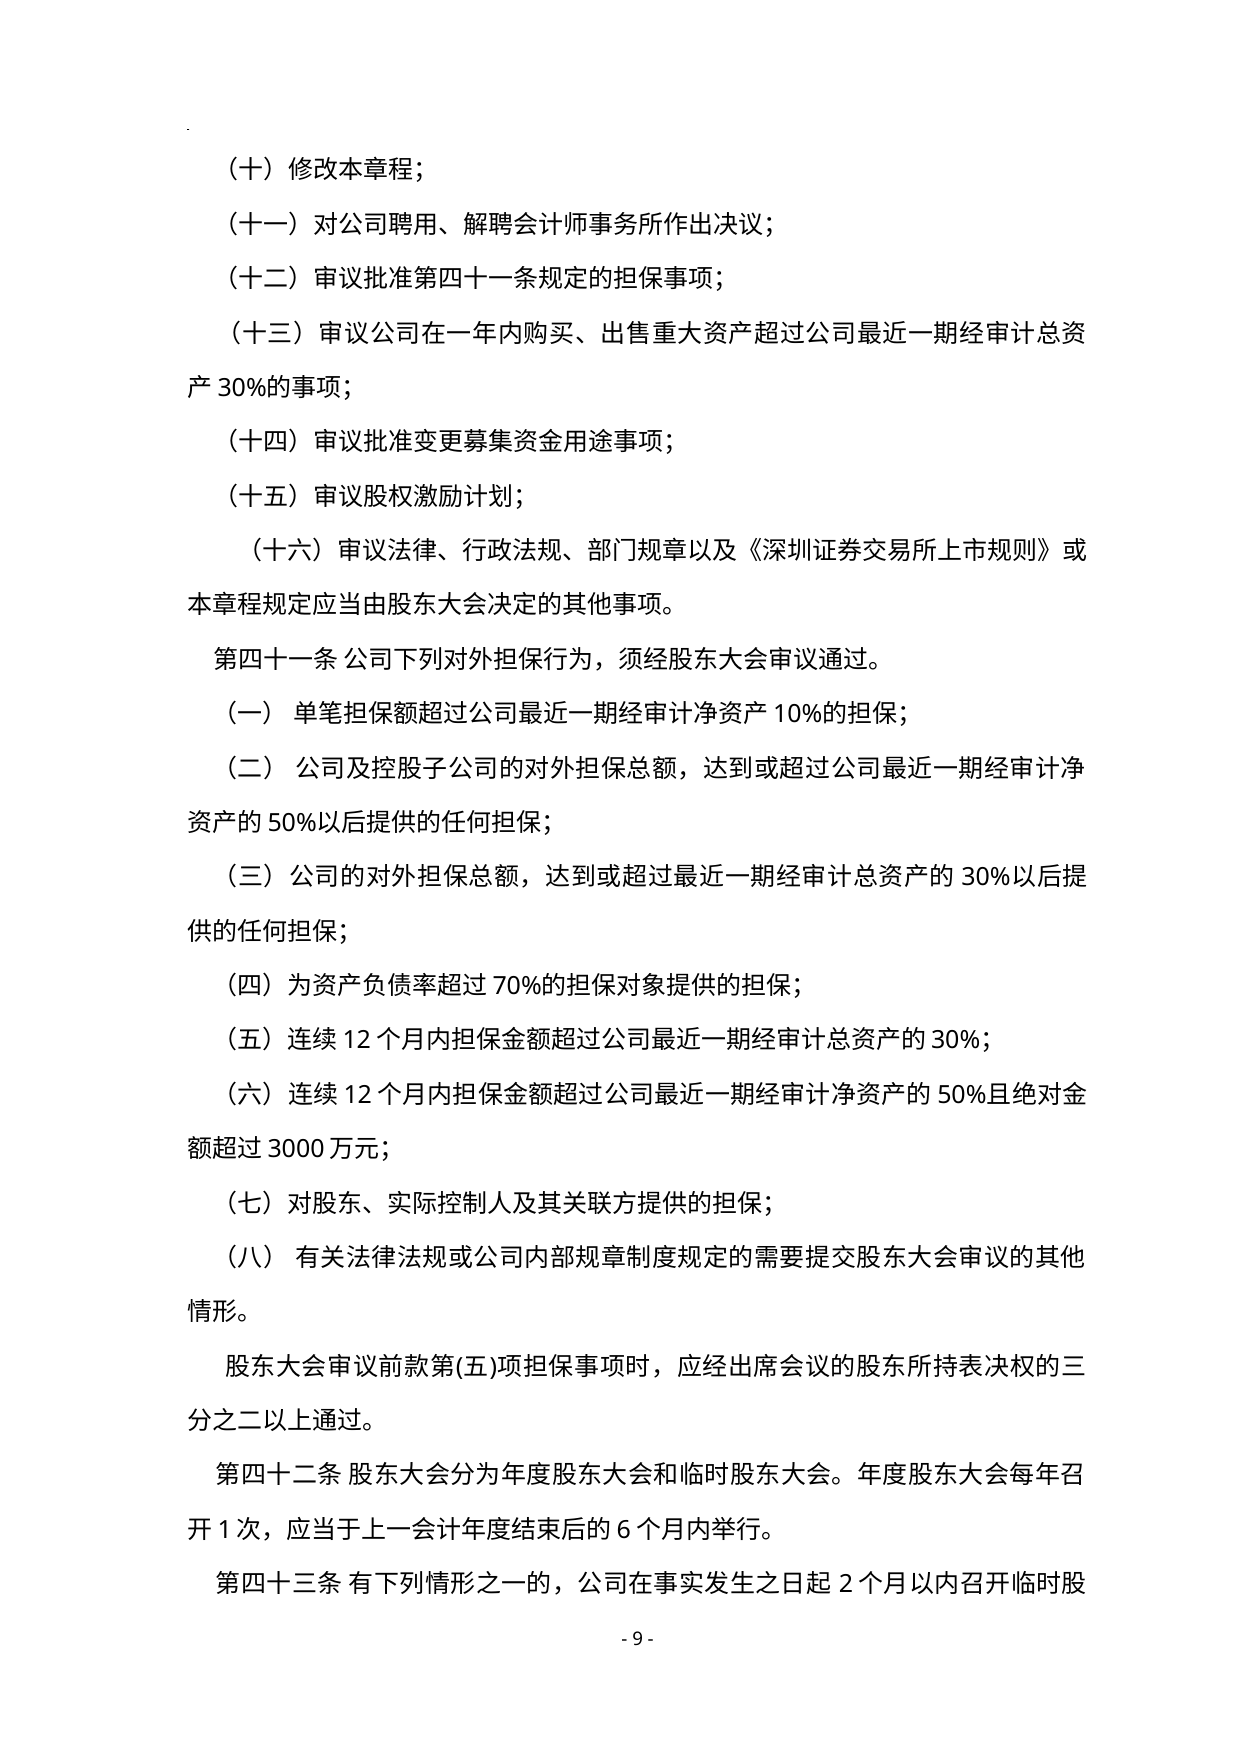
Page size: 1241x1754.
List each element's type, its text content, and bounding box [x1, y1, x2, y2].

text （八） 有关法律法规或公司内部规章制度规定的需要提交股东大会审议的其他情形。 [187, 1237, 1087, 1328]
text （五）连续12个月内担保金额超过公司最近一期经审计总资产的30%； [187, 1020, 1087, 1056]
text （十四）审议批准变更募集资金用途事项； [187, 422, 1087, 458]
text （十五）审议股权激励计划； [187, 476, 1087, 512]
text （七）对股东、实际控制人及其关联方提供的担保； [187, 1183, 1087, 1219]
text （二） 公司及控股子公司的对外担保总额，达到或超过公司最近一期经审计净资产的50%以后提供的任何担保； [187, 748, 1087, 839]
text （十一）对公司聘用、解聘会计师事务所作出决议； [187, 204, 1087, 241]
text （十六）审议法律、行政法规、部门规章以及《深圳证券交易所上市规则》或本章程规定应当由股东大会决定的其他事项。 [187, 531, 1087, 621]
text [187, 1564, 1087, 1600]
text （四）为资产负债率超过70%的担保对象提供的担保； [187, 966, 1087, 1002]
text （十二）审议批准第四十一条规定的担保事项； [187, 259, 1087, 295]
text 第四十一条 公司下列对外担保行为，须经股东大会审议通过。 [187, 639, 1087, 676]
text 第四十二条 股东大会分为年度股东大会和临时股东大会。年度股东大会每年召开1次，应当于上一会计年度结束后的6个月内举行。 [187, 1455, 1087, 1546]
text （十）修改本章程； [187, 150, 1087, 186]
text （三）公司的对外担保总额，达到或超过最近一期经审计总资产的30%以后提供的任何担保； [187, 857, 1087, 947]
text （六）连续12个月内担保金额超过公司最近一期经审计净资产的50%且绝对金额超过3000万元； [187, 1074, 1087, 1165]
text （十三）审议公司在一年内购买、出售重大资产超过公司最近一期经审计总资产30%的事项； [187, 313, 1087, 404]
text 股东大会审议前款第(五)项担保事项时，应经出席会议的股东所持表决权的三分之二以上通过。 [187, 1346, 1087, 1437]
text （一） 单笔担保额超过公司最近一期经审计净资产10%的担保； [187, 694, 1087, 730]
